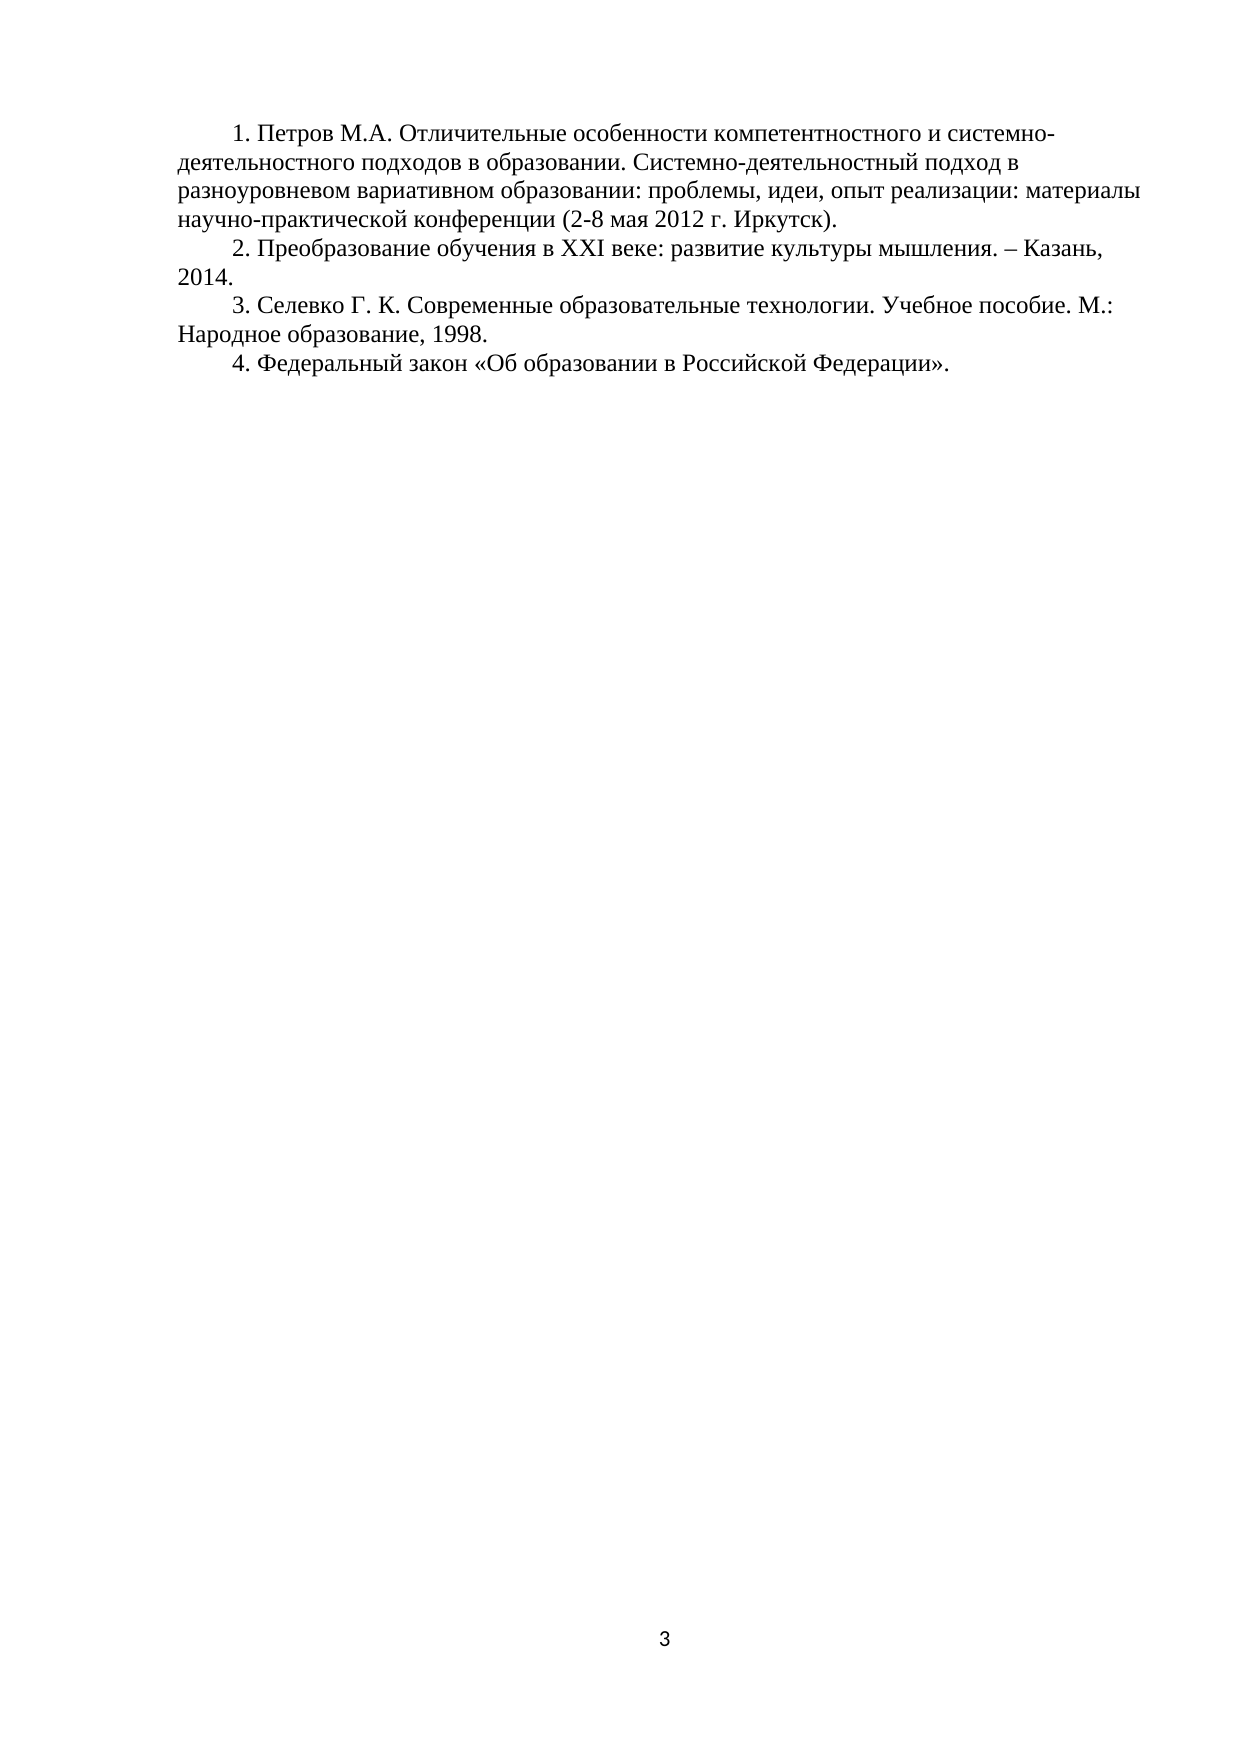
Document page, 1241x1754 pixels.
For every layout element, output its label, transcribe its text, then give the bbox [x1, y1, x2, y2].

text 4. Федеральный закон «Об образовании в Российской Федерации». [177, 348, 1152, 377]
text 2. Преобразование обучения в XXI веке: развитие культуры мышления. – Казань, 2014. [177, 233, 1152, 291]
text 1. Петров М.А. Отличительные особенности компетентностного и системно-деятельностного подходов в образовании. Системно-деятельностный подход в разноуровневом вариативном образовании: проблемы, идеи, опыт реализации: материалы научно-практической конференции (2-8 мая 2012 г. Иркутск). [177, 118, 1152, 233]
text 3. Селевко Г. К. Современные образовательные технологии. Учебное пособие. М.: Народное образование, 1998. [177, 291, 1152, 348]
